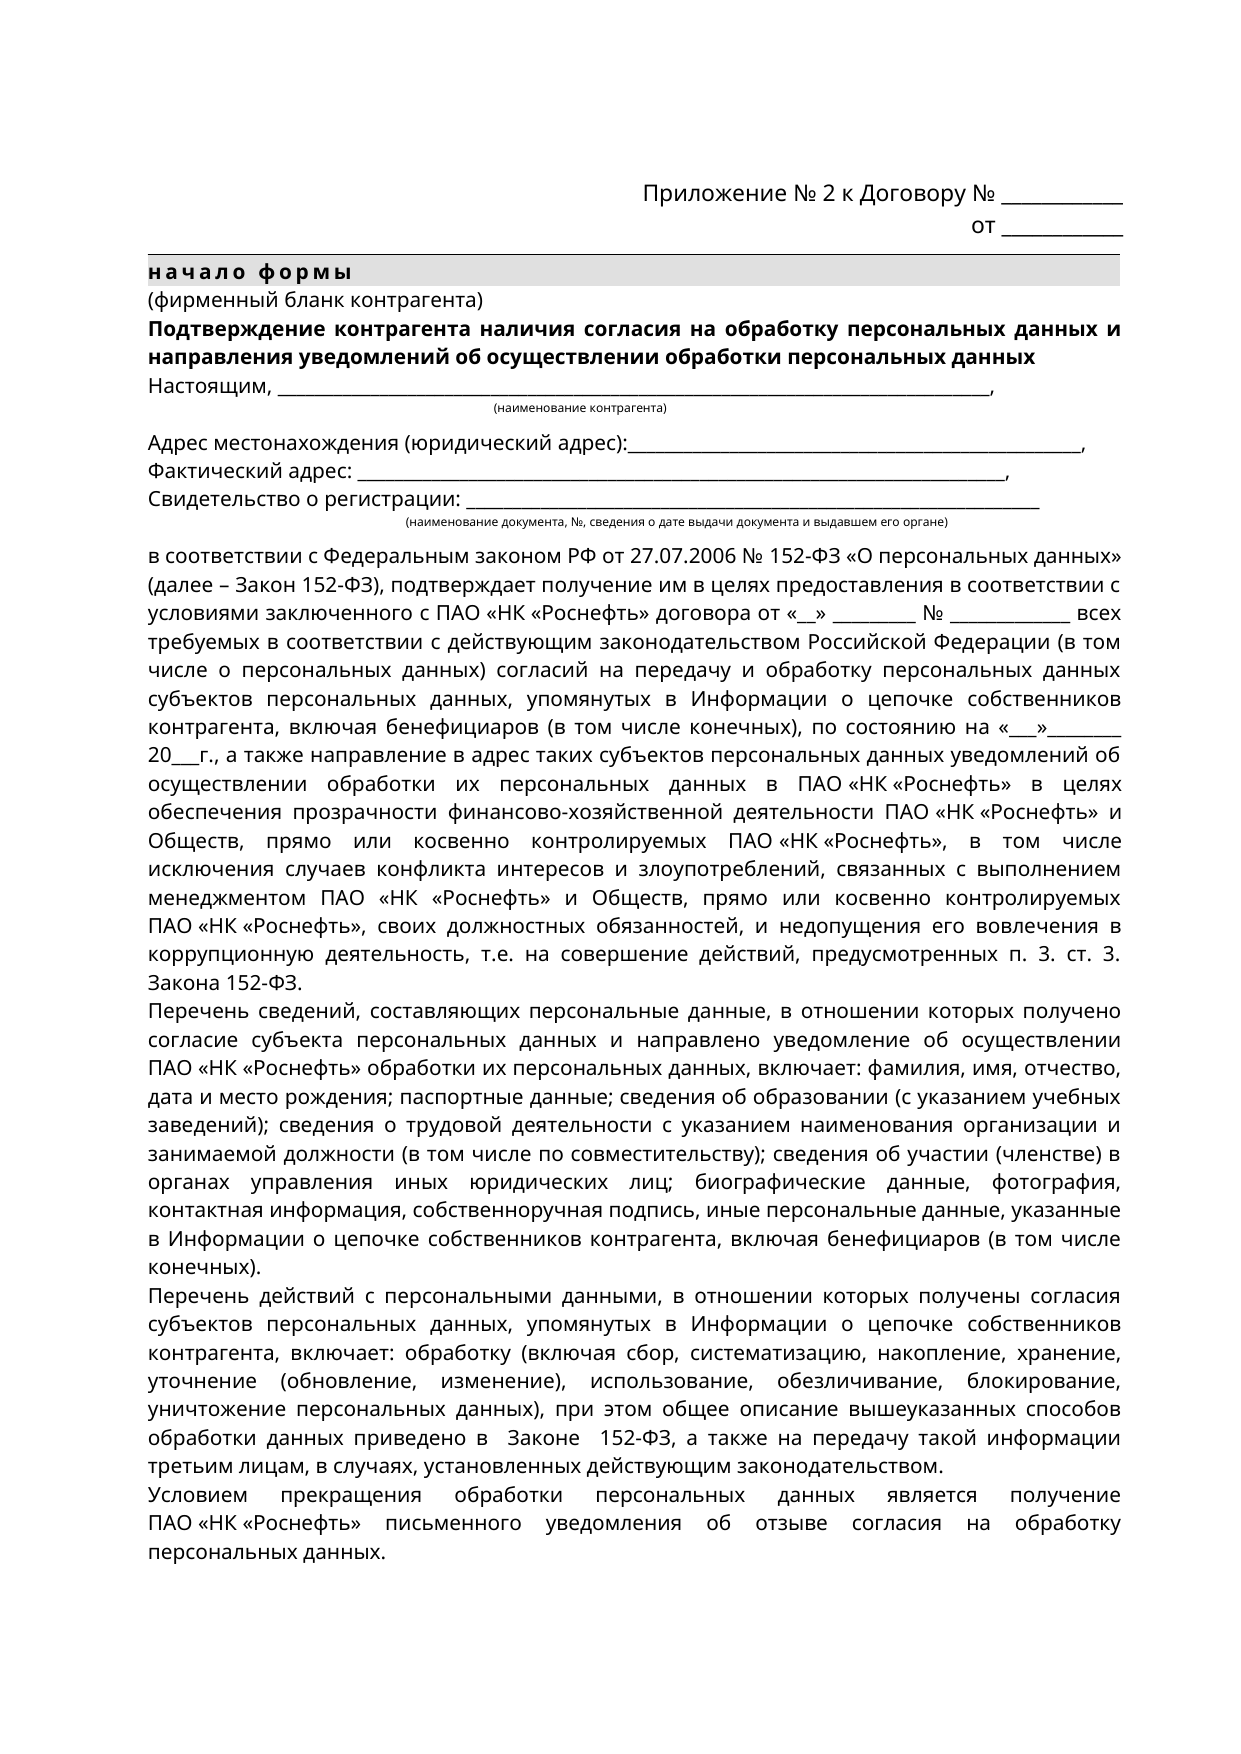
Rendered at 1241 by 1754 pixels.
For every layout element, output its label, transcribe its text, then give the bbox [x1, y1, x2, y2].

text Условием прекращения обработки персональных данных является получение ПАО «НК «Роснефть» письменного уведомления об отзыве согласия на обработку персональных данных. [148, 1480, 1122, 1565]
text (наименование контрагента) [148, 399, 1122, 428]
text начало формы [148, 255, 1120, 286]
text Фактический адрес: ______________________________________________________________________, [148, 456, 1122, 484]
text (фирменный бланк контрагента) [148, 286, 1122, 314]
text Перечень сведений, составляющих персональные данные, в отношении которых получено согласие субъекта персональных данных и направлено уведомление об осуществлении ПАО «НК «Роснефть» обработки их персональных данных, включает: фамилия, имя, отчество, дата и место рождения; паспортные данные; сведения об образовании (с указанием учебных заведений); сведения о трудовой деятельности с указанием наименования организации и занимаемой должности (в том числе по совместительству); сведения об участии (членстве) в органах управления иных юридических лиц; биографические данные, фотография, контактная информация, собственноручная подпись, иные персональные данные, указанные в Информации о цепочке собственников контрагента, включая бенефициаров (в том числе конечных). [148, 996, 1122, 1281]
text от ____________ [842, 208, 1123, 240]
text Настоящим, _____________________________________________________________________________, [148, 371, 1122, 399]
text Адрес местонахождения (юридический адрес):_________________________________________________, [148, 428, 1122, 456]
text Подтверждение контрагента наличия согласия на обработку персональных данных и направления уведомлений об осуществлении обработки персональных данных [148, 314, 1122, 371]
text (наименование документа, №, сведения о дате выдачи документа и выдавшем его органе) [148, 513, 1122, 541]
text Перечень действий с персональными данными, в отношении которых получены согласия субъектов персональных данных, упомянутых в Информации о цепочке собственников контрагента, включает: обработку (включая сбор, систематизацию, накопление, хранение, уточнение (обновление, изменение), использование, обезличивание, блокирование, уничтожение персональных данных), при этом общее описание вышеуказанных способов обработки данных приведено в Законе 152-ФЗ, а также на передачу такой информации третьим лицам, в случаях, установленных действующим законодательством. [148, 1281, 1122, 1480]
text Приложение № 2 к Договору № ____________ [148, 177, 1123, 208]
text в соответствии с Федеральным законом РФ от 27.07.2006 № 152-ФЗ «О персональных данных» (далее – Закон 152-ФЗ), подтверждает получение им в целях предоставления в соответствии с условиями заключенного с ПАО «НК «Роснефть» договора от «__» _________ № _____________ всех требуемых в соответствии с действующим законодательством Российской Федерации (в том числе о персональных данных) согласий на передачу и обработку персональных данных субъектов персональных данных, упомянутых в Информации о цепочке собственников контрагента, включая бенефициаров (в том числе конечных), по состоянию на «___»________ 20___г., а также направление в адрес таких субъектов персональных данных уведомлений об осуществлении обработки их персональных данных в ПАО «НК «Роснефть» в целях обеспечения прозрачности финансово-хозяйственной деятельности ПАО «НК «Роснефть» и Обществ, прямо или косвенно контролируемых ПАО «НК «Роснефть», в том числе исключения случаев конфликта интересов и злоупотреблений, связанных с выполнением менеджментом ПАО «НК «Роснефть» и Обществ, прямо или косвенно контролируемых ПАО «НК «Роснефть», своих должностных обязанностей, и недопущения его вовлечения в коррупционную деятельность, т.е. на совершение действий, предусмотренных п. 3. ст. 3. Закона 152-ФЗ. [148, 541, 1122, 996]
text Свидетельство о регистрации: ______________________________________________________________ [148, 484, 1122, 513]
